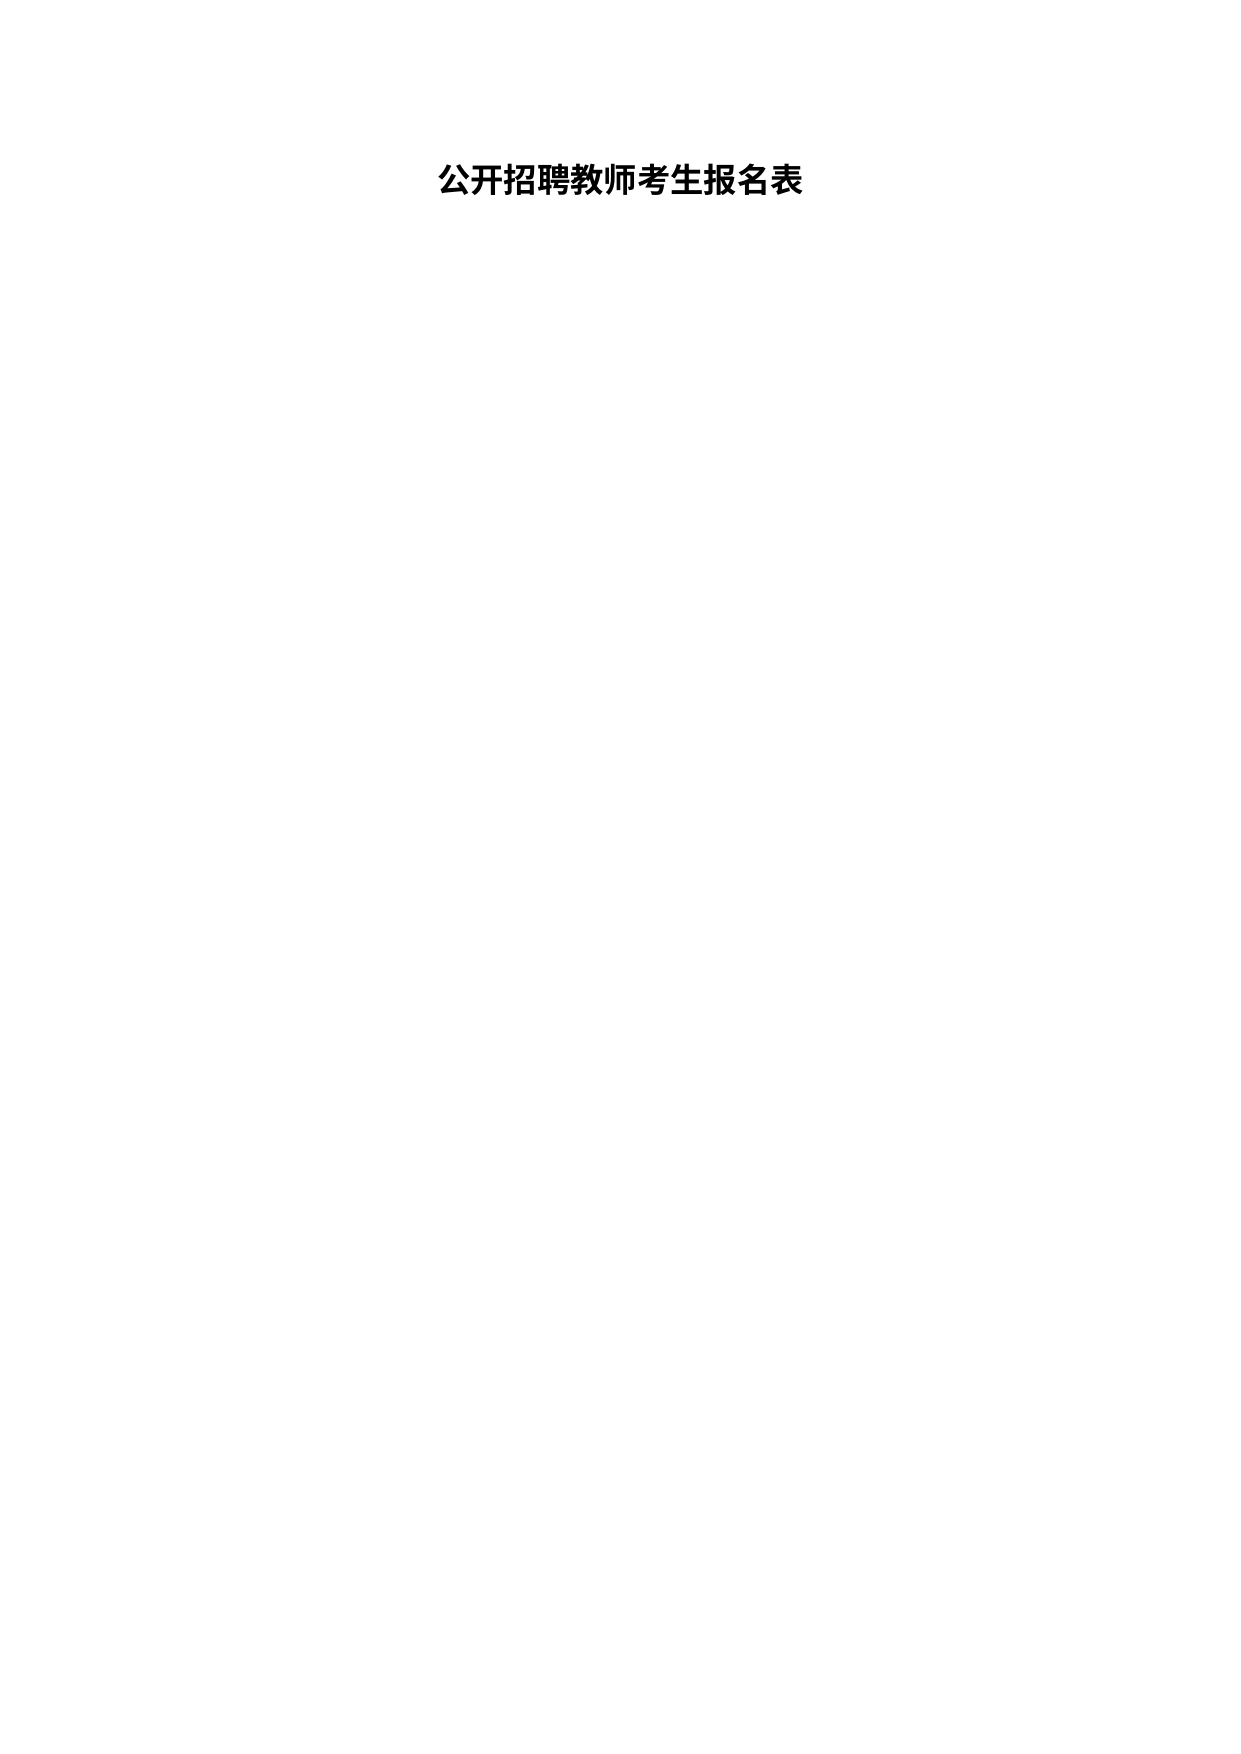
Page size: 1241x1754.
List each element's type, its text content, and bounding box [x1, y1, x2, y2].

text 融水县参加广西2022届广西综合性高校毕业生就业双选会自主公开招聘教师考生报名表 [146, 146, 1094, 211]
